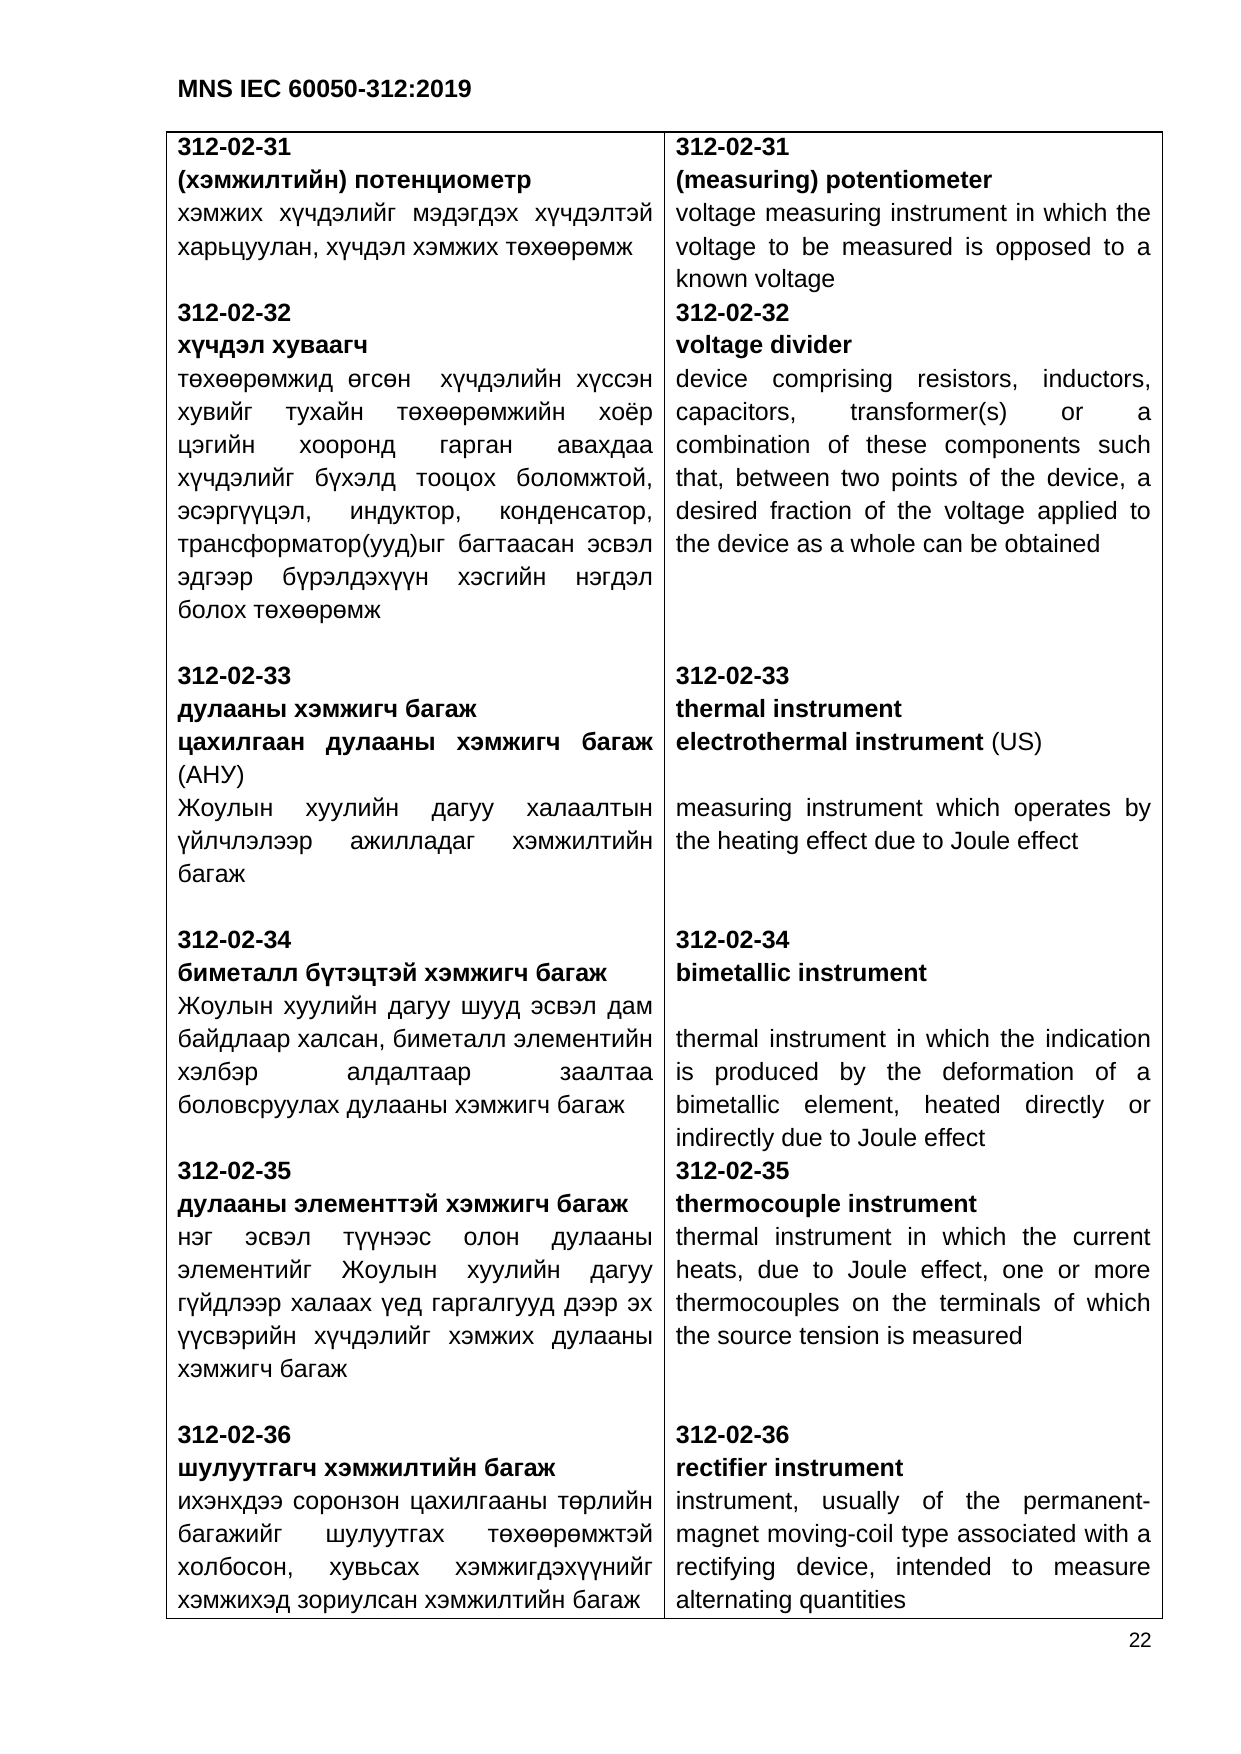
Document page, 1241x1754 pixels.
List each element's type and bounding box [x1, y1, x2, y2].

table_header [665, 133, 1162, 1618]
table_header [167, 133, 664, 1618]
